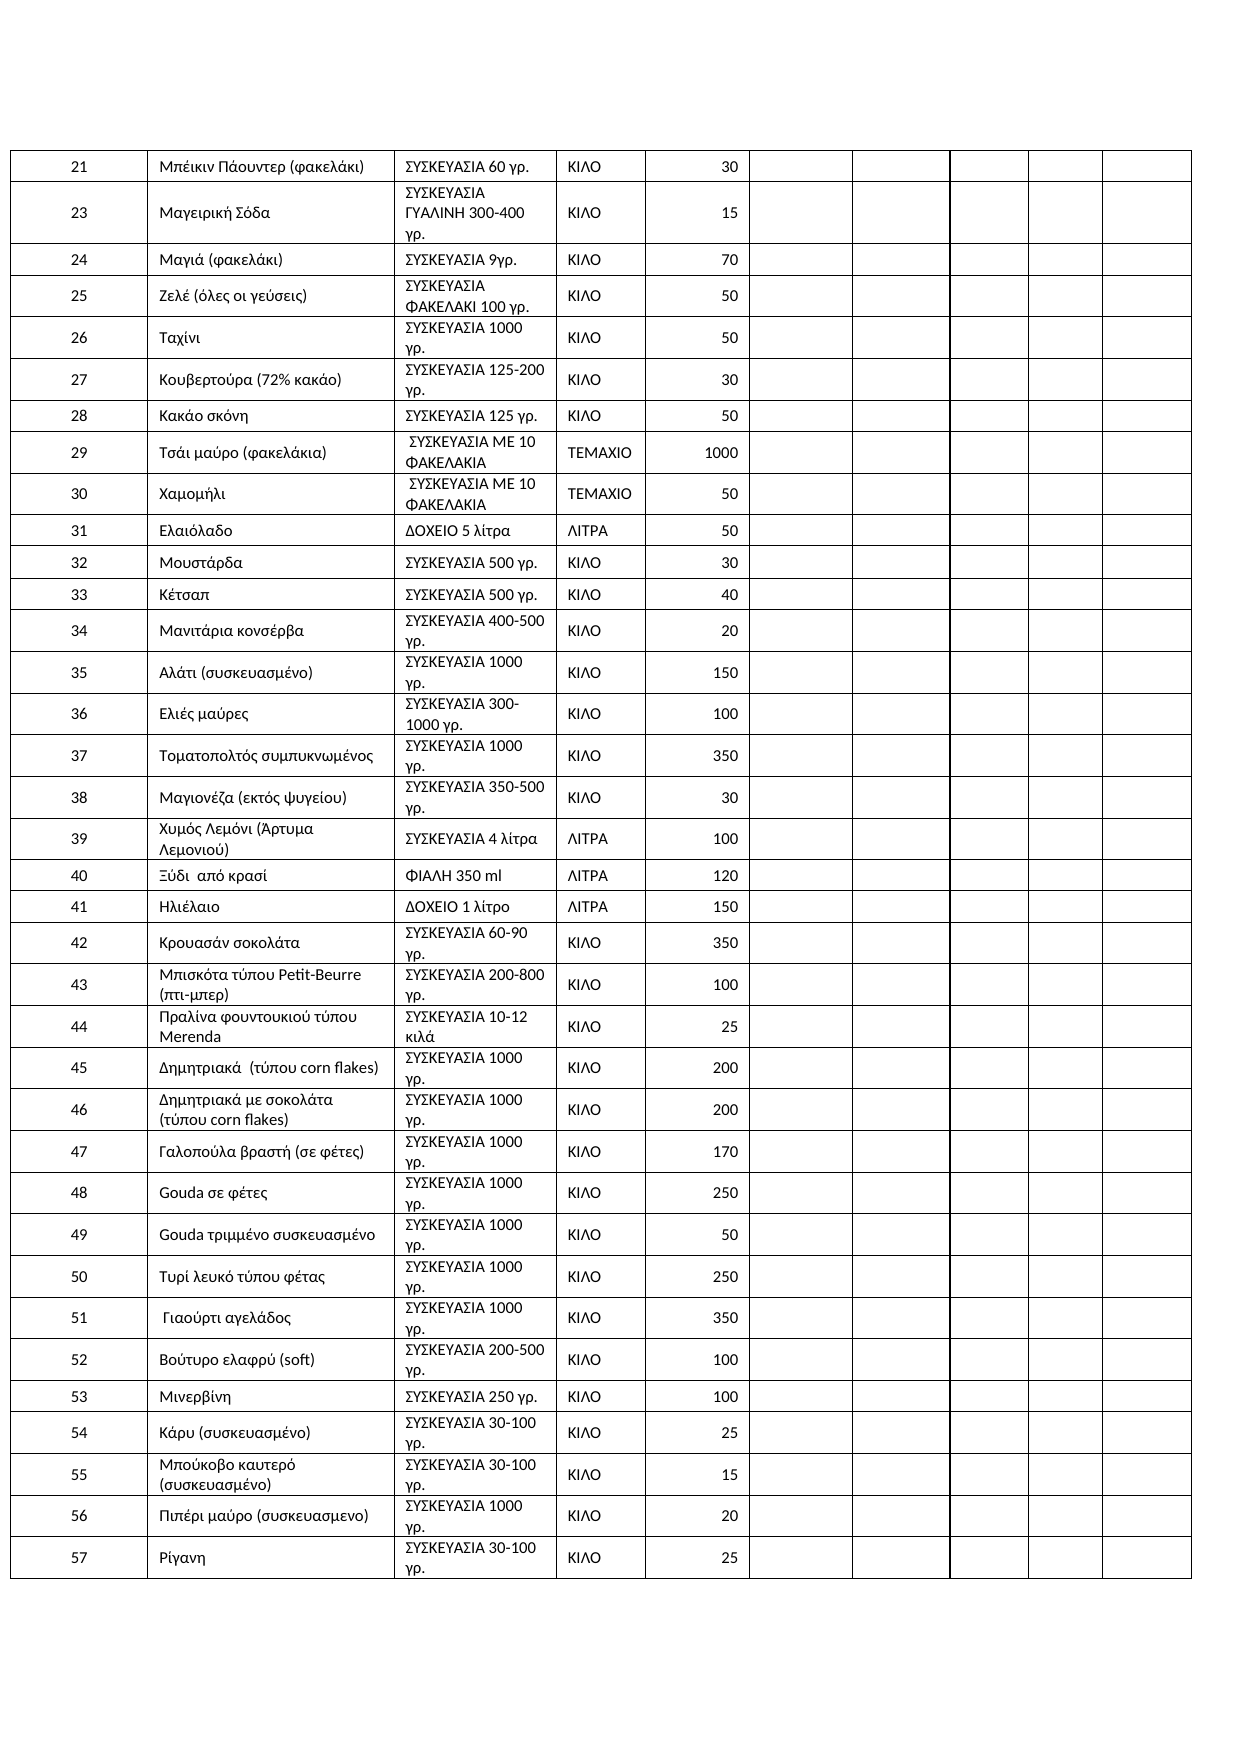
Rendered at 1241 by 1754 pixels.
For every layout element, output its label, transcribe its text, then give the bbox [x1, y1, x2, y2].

table_cell [853, 1089, 949, 1130]
table_cell [951, 964, 1028, 1005]
table_cell [1029, 182, 1102, 243]
table_cell 23 [11, 182, 147, 243]
table_cell Μαγιά (φακελάκι) [148, 244, 394, 274]
table_cell Βούτυρο ελαφρύ (soft) [148, 1339, 394, 1380]
table_cell [1103, 1537, 1191, 1578]
table_cell ΣΥΣΚΕΥΑΣΙΑ 60-90 γρ. [395, 923, 556, 963]
table_cell [951, 694, 1028, 734]
table_cell [1192, 150, 1216, 181]
table_cell ΣΥΣΚΕΥΑΣΙΑ 4 λίτρα [395, 819, 556, 859]
table_cell [1192, 400, 1216, 431]
table_cell Ελαιόλαδο [148, 515, 394, 545]
table_cell [951, 1214, 1028, 1255]
table_cell [1103, 474, 1191, 514]
table_cell 35 [11, 652, 147, 692]
table_cell ΚΙΛΟ [557, 1131, 645, 1172]
table_cell [1103, 151, 1191, 181]
table_cell ΚΙΛΟ [557, 652, 645, 692]
table_cell [750, 244, 852, 274]
table_cell [1029, 359, 1102, 399]
table_cell [750, 1048, 852, 1088]
table_cell [853, 694, 949, 734]
table_cell [750, 1381, 852, 1411]
table_cell [1103, 1496, 1191, 1536]
table_cell [1192, 1255, 1216, 1297]
table_cell [1103, 1339, 1191, 1380]
table_cell [1103, 515, 1191, 545]
table_cell [1029, 317, 1102, 358]
table_cell 100 [646, 694, 749, 734]
table_cell 150 [646, 891, 749, 922]
table_cell 100 [646, 1381, 749, 1411]
table_cell [1192, 514, 1216, 545]
table_cell [853, 1131, 949, 1172]
table_cell [750, 964, 852, 1005]
table_cell Ταχίνι [148, 317, 394, 358]
table_cell [750, 474, 852, 514]
table_cell ΤΕΜΑΧΙΟ [557, 432, 645, 472]
table_cell 24 [11, 244, 147, 274]
table_cell ΛΙΤΡΑ [557, 860, 645, 890]
table_cell ΣΥΣΚΕΥΑΣΙΑ 125-200 γρ. [395, 359, 556, 399]
table_cell [1029, 432, 1102, 472]
table_cell ΣΥΣΚΕΥΑΣΙΑ 30-100 γρ. [395, 1412, 556, 1453]
table_cell Μαγειρική Σόδα [148, 182, 394, 243]
table_cell [951, 1131, 1028, 1172]
table_cell ΔΟΧΕΙΟ 5 λίτρα [395, 515, 556, 545]
table_cell [1103, 860, 1191, 890]
table_cell 30 [646, 777, 749, 817]
table_cell Κέτσαπ [148, 579, 394, 609]
table_cell [750, 1454, 852, 1494]
table_cell 33 [11, 579, 147, 609]
table_cell Κάρυ (συσκευασμένο) [148, 1412, 394, 1453]
table_cell [853, 579, 949, 609]
table_cell ΣΥΣΚΕΥΑΣΙΑ 1000 γρ. [395, 1048, 556, 1088]
table_cell [1103, 923, 1191, 963]
table_cell [951, 401, 1028, 431]
table_cell ΣΥΣΚΕΥΑΣΙΑ 500 γρ. [395, 579, 556, 609]
table_cell [750, 652, 852, 692]
table_cell [1029, 1048, 1102, 1088]
table_cell Μανιτάρια κονσέρβα [148, 610, 394, 651]
table_cell ΚΙΛΟ [557, 1381, 645, 1411]
table_cell 50 [646, 515, 749, 545]
table_cell ΣΥΣΚΕΥΑΣΙΑ 30-100 γρ. [395, 1454, 556, 1494]
table_cell Ζελέ (όλες οι γεύσεις) [148, 276, 394, 316]
table_cell 56 [11, 1496, 147, 1536]
table_cell [1192, 181, 1216, 243]
table_cell [1103, 1256, 1191, 1297]
table_cell [1192, 693, 1216, 734]
table_cell [1192, 1495, 1216, 1536]
table_cell 36 [11, 694, 147, 734]
table_cell Ελιές μαύρες [148, 694, 394, 734]
table_cell 48 [11, 1173, 147, 1213]
table_cell [1103, 244, 1191, 274]
table_cell [1192, 431, 1216, 472]
table_cell ΚΙΛΟ [557, 317, 645, 358]
table_cell [1103, 359, 1191, 399]
table_cell 50 [646, 276, 749, 316]
table_cell ΚΙΛΟ [557, 244, 645, 274]
table_cell 34 [11, 610, 147, 651]
table_cell 21 [11, 151, 147, 181]
table_cell [951, 1339, 1028, 1380]
table_cell [951, 1173, 1028, 1213]
table_cell 25 [11, 276, 147, 316]
table_cell [1103, 1381, 1191, 1411]
table_cell [1029, 1381, 1102, 1411]
table_cell [1192, 776, 1216, 817]
table_cell ΣΥΣΚΕΥΑΣΙΑ 1000 γρ. [395, 735, 556, 776]
table_cell [750, 515, 852, 545]
table_cell [951, 610, 1028, 651]
table_cell [750, 182, 852, 243]
table_cell [1103, 1412, 1191, 1453]
table_cell ΚΙΛΟ [557, 610, 645, 651]
table_cell [951, 1089, 1028, 1130]
table_cell ΣΥΣΚΕΥΑΣΙΑ 1000 γρ. [395, 1131, 556, 1172]
table_cell [750, 1256, 852, 1297]
table_cell 50 [11, 1256, 147, 1297]
table_cell [750, 359, 852, 399]
table_cell [1029, 1537, 1102, 1578]
table_cell 350 [646, 735, 749, 776]
table_cell [1029, 1214, 1102, 1255]
table_cell Gouda τριμμένο συσκευασμένο [148, 1214, 394, 1255]
table_cell 30 [646, 359, 749, 399]
table_cell [1103, 1089, 1191, 1130]
table_cell [750, 1131, 852, 1172]
table_cell [750, 1298, 852, 1338]
table_cell 40 [646, 579, 749, 609]
table_cell Γιαούρτι αγελάδος [148, 1298, 394, 1338]
table_cell Τυρί λευκό τύπου φέτας [148, 1256, 394, 1297]
table_cell ΚΙΛΟ [557, 359, 645, 399]
table_cell [1192, 473, 1216, 514]
table_cell 47 [11, 1131, 147, 1172]
table_cell [1029, 1339, 1102, 1380]
table_cell [853, 652, 949, 692]
table_cell [951, 1454, 1028, 1494]
table_cell 30 [646, 151, 749, 181]
table_cell ΚΙΛΟ [557, 276, 645, 316]
table_cell 29 [11, 432, 147, 472]
table_cell 38 [11, 777, 147, 817]
table_cell [750, 1496, 852, 1536]
table_cell [1029, 891, 1102, 922]
table_cell [1192, 922, 1216, 963]
table_cell ΣΥΣΚΕΥΑΣΙΑ 300-1000 γρ. [395, 694, 556, 734]
table_cell ΣΥΣΚΕΥΑΣΙΑ 1000 γρ. [395, 1496, 556, 1536]
table_cell [1192, 316, 1216, 358]
table_cell [1103, 1048, 1191, 1088]
table_cell ΚΙΛΟ [557, 1298, 645, 1338]
table_cell ΣΥΣΚΕΥΑΣΙΑ 1000 γρ. [395, 652, 556, 692]
table_cell [1192, 1411, 1216, 1453]
table_cell [1103, 1131, 1191, 1172]
table_cell [853, 610, 949, 651]
table_cell [1103, 735, 1191, 776]
table_cell [951, 151, 1028, 181]
table_cell ΚΙΛΟ [557, 1537, 645, 1578]
table_cell [853, 1173, 949, 1213]
table_cell [853, 819, 949, 859]
table_cell ΣΥΣΚΕΥΑΣΙΑ ΓΥΑΛΙΝΗ 300-400 γρ. [395, 182, 556, 243]
table_cell [951, 317, 1028, 358]
table_cell [951, 244, 1028, 274]
table_cell Χυμός Λεμόνι (Άρτυμα Λεμονιού) [148, 819, 394, 859]
table_cell [1029, 515, 1102, 545]
table_cell Μαγιονέζα (εκτός ψυγείου) [148, 777, 394, 817]
table_cell Κακάο σκόνη [148, 401, 394, 431]
table_cell [1192, 545, 1216, 578]
table_cell ΦΙΑΛΗ 350 ml [395, 860, 556, 890]
table_cell 25 [646, 1412, 749, 1453]
table_cell ΚΙΛΟ [557, 1454, 645, 1494]
table_cell [1192, 963, 1216, 1005]
table_cell ΚΙΛΟ [557, 546, 645, 578]
table_cell 100 [646, 819, 749, 859]
table_cell ΚΙΛΟ [557, 1496, 645, 1536]
table_cell 39 [11, 819, 147, 859]
table_cell [951, 474, 1028, 514]
table_cell [750, 401, 852, 431]
table_cell [951, 1381, 1028, 1411]
table_cell 50 [646, 317, 749, 358]
table_cell [853, 1048, 949, 1088]
table_cell [951, 777, 1028, 817]
table_cell [750, 860, 852, 890]
table_cell ΛΙΤΡΑ [557, 891, 645, 922]
table_cell 350 [646, 1298, 749, 1338]
table_cell ΣΥΣΚΕΥΑΣΙΑ 1000 γρ. [395, 1173, 556, 1213]
table_cell [951, 546, 1028, 578]
table_cell Μπούκοβο καυτερό (συσκευασμένο) [148, 1454, 394, 1494]
table_cell ΚΙΛΟ [557, 1412, 645, 1453]
table_cell Χαμομήλι [148, 474, 394, 514]
table_cell [1103, 579, 1191, 609]
table_cell [853, 182, 949, 243]
table_cell [1029, 1006, 1102, 1047]
table_cell Gouda σε φέτες [148, 1173, 394, 1213]
table_cell [750, 1537, 852, 1578]
table_cell 55 [11, 1454, 147, 1494]
table_cell [951, 515, 1028, 545]
table_cell [1192, 275, 1216, 316]
table_cell ΣΥΣΚΕΥΑΣΙΑ 9γρ. [395, 244, 556, 274]
table_cell 53 [11, 1381, 147, 1411]
table_cell [853, 1537, 949, 1578]
table_cell ΚΙΛΟ [557, 1339, 645, 1380]
table_cell 46 [11, 1089, 147, 1130]
table_cell 28 [11, 401, 147, 431]
table_cell ΚΙΛΟ [557, 1256, 645, 1297]
table_cell Μινερβίνη [148, 1381, 394, 1411]
table_cell [853, 1006, 949, 1047]
table_cell [951, 276, 1028, 316]
table_cell [853, 923, 949, 963]
table_cell 54 [11, 1412, 147, 1453]
table_cell [1192, 609, 1216, 651]
table_cell 250 [646, 1173, 749, 1213]
table_cell [750, 891, 852, 922]
table_cell Τοματοπολτός συμπυκνωμένος [148, 735, 394, 776]
table_cell ΣΥΣΚΕΥΑΣΙΑ 125 γρ. [395, 401, 556, 431]
table_cell [951, 1298, 1028, 1338]
table_cell [1192, 1047, 1216, 1088]
table_cell 27 [11, 359, 147, 399]
table_cell [1029, 694, 1102, 734]
table_cell [853, 359, 949, 399]
table_cell [1192, 578, 1216, 609]
table_cell [1192, 1380, 1216, 1411]
table_cell [1029, 401, 1102, 431]
table_cell ΣΥΣΚΕΥΑΣΙΑ 1000 γρ. [395, 1298, 556, 1338]
table_cell [1029, 735, 1102, 776]
table_cell [951, 1412, 1028, 1453]
table_cell ΚΙΛΟ [557, 579, 645, 609]
table_cell 170 [646, 1131, 749, 1172]
table_cell 200 [646, 1048, 749, 1088]
table_cell ΣΥΣΚΕΥΑΣΙΑ 1000 γρ. [395, 1089, 556, 1130]
table_cell Γαλοπούλα βραστή (σε φέτες) [148, 1131, 394, 1172]
table_cell [1192, 1130, 1216, 1172]
table_cell [1029, 546, 1102, 578]
table_cell [1029, 151, 1102, 181]
table_cell [1192, 358, 1216, 399]
table_cell 50 [646, 474, 749, 514]
table_cell Μπέικιν Πάουντερ (φακελάκι) [148, 151, 394, 181]
table_cell [853, 1214, 949, 1255]
table_cell [1103, 1214, 1191, 1255]
table_cell [750, 819, 852, 859]
table_cell ΚΙΛΟ [557, 1173, 645, 1213]
table_cell ΣΥΣΚΕΥΑΣΙΑ 500 γρ. [395, 546, 556, 578]
table_cell 350 [646, 923, 749, 963]
table_cell Αλάτι (συσκευασμένο) [148, 652, 394, 692]
table_cell [853, 401, 949, 431]
table_cell [1029, 1496, 1102, 1536]
table_cell [853, 1256, 949, 1297]
table_cell [1029, 1256, 1102, 1297]
table_cell [951, 432, 1028, 472]
table_cell ΚΙΛΟ [557, 1214, 645, 1255]
table_cell 43 [11, 964, 147, 1005]
table_cell [1103, 1454, 1191, 1494]
table_cell [1029, 474, 1102, 514]
table_cell [1192, 734, 1216, 776]
table_cell [1103, 432, 1191, 472]
table_cell [1029, 964, 1102, 1005]
table_cell [951, 1496, 1028, 1536]
table_cell [750, 923, 852, 963]
table_cell ΣΥΣΚΕΥΑΣΙΑ 10-12 κιλά [395, 1006, 556, 1047]
table_cell [1192, 1088, 1216, 1130]
table_cell [1192, 1297, 1216, 1338]
table_cell [853, 1381, 949, 1411]
table_cell [853, 151, 949, 181]
table_cell [1192, 859, 1216, 890]
table_cell [1103, 891, 1191, 922]
table_cell 1000 [646, 432, 749, 472]
table_cell [853, 777, 949, 817]
table_cell 250 [646, 1256, 749, 1297]
table_cell [1029, 1298, 1102, 1338]
table_cell [853, 515, 949, 545]
table_cell [1103, 964, 1191, 1005]
table_cell [853, 317, 949, 358]
table_cell Τσάι μαύρο (φακελάκια) [148, 432, 394, 472]
table_cell [853, 964, 949, 1005]
table_cell [951, 1006, 1028, 1047]
table_cell ΚΙΛΟ [557, 401, 645, 431]
table_cell Δημητριακά με σοκολάτα (τύπου corn flakes) [148, 1089, 394, 1130]
table_cell [1029, 1131, 1102, 1172]
table_cell [951, 1537, 1028, 1578]
table_cell ΚΙΛΟ [557, 1048, 645, 1088]
table_cell 50 [646, 401, 749, 431]
table_cell [1103, 1298, 1191, 1338]
table_cell [951, 1048, 1028, 1088]
table_cell [750, 1089, 852, 1130]
table_cell [750, 610, 852, 651]
table_cell [1192, 1453, 1216, 1494]
table_cell Πραλίνα φουντουκιού τύπου Merenda [148, 1006, 394, 1047]
table_cell [750, 777, 852, 817]
table_cell [1192, 243, 1216, 274]
table_cell [853, 1298, 949, 1338]
table_cell [951, 735, 1028, 776]
table_cell 41 [11, 891, 147, 922]
table_cell Κρουασάν σοκολάτα [148, 923, 394, 963]
table_cell 57 [11, 1537, 147, 1578]
table_cell ΚΙΛΟ [557, 923, 645, 963]
table_cell [750, 1214, 852, 1255]
table_cell 150 [646, 652, 749, 692]
table_cell 31 [11, 515, 147, 545]
table_cell [853, 735, 949, 776]
table_cell [750, 1412, 852, 1453]
table_cell ΣΥΣΚΕΥΑΣΙΑ ΦΑΚΕΛΑΚΙ 100 γρ. [395, 276, 556, 316]
table_cell [853, 1412, 949, 1453]
table_cell [1029, 579, 1102, 609]
table_cell [1192, 818, 1216, 859]
table_cell ΛΙΤΡΑ [557, 819, 645, 859]
table_cell 42 [11, 923, 147, 963]
table_cell [1192, 1213, 1216, 1255]
table_cell [853, 1339, 949, 1380]
table_cell ΣΥΣΚΕΥΑΣΙΑ 1000 γρ. [395, 1214, 556, 1255]
table_cell [1029, 1412, 1102, 1453]
table_cell [853, 860, 949, 890]
table_cell Κουβερτούρα (72% κακάο) [148, 359, 394, 399]
table_cell ΚΙΛΟ [557, 735, 645, 776]
table_cell Μουστάρδα [148, 546, 394, 578]
table_cell [750, 694, 852, 734]
table_cell [1029, 819, 1102, 859]
table_cell [853, 1454, 949, 1494]
table_cell [1029, 610, 1102, 651]
table_cell [951, 579, 1028, 609]
table_cell [1029, 652, 1102, 692]
table_cell 15 [646, 1454, 749, 1494]
table_cell [853, 244, 949, 274]
table_cell [1192, 1536, 1216, 1578]
table_cell [1029, 923, 1102, 963]
table_cell Δημητριακά (τύπου corn flakes) [148, 1048, 394, 1088]
table_cell 20 [646, 610, 749, 651]
table_cell [1029, 860, 1102, 890]
table_cell ΚΙΛΟ [557, 182, 645, 243]
table_cell [951, 819, 1028, 859]
table_cell [1103, 1006, 1191, 1047]
table_cell ΣΥΣΚΕΥΑΣΙΑ 30-100 γρ. [395, 1537, 556, 1578]
table_cell 120 [646, 860, 749, 890]
table_cell [1103, 401, 1191, 431]
table_cell ΛΙΤΡΑ [557, 515, 645, 545]
table_cell [1029, 244, 1102, 274]
table_cell 200 [646, 1089, 749, 1130]
table_cell ΣΥΣΚΕΥΑΣΙΑ 1000 γρ. [395, 317, 556, 358]
table_cell [750, 151, 852, 181]
table_cell ΣΥΣΚΕΥΑΣΙΑ 200-500 γρ. [395, 1339, 556, 1380]
table_cell [853, 432, 949, 472]
table_cell Πιπέρι μαύρο (συσκευασμενο) [148, 1496, 394, 1536]
table_cell ΔΟΧΕΙΟ 1 λίτρο [395, 891, 556, 922]
table_cell Ξύδι από κρασί [148, 860, 394, 890]
table_cell [750, 579, 852, 609]
table_cell ΣΥΣΚΕΥΑΣΙΑ ΜΕ 10 ΦΑΚΕΛΑΚΙΑ [395, 474, 556, 514]
table_cell ΣΥΣΚΕΥΑΣΙΑ ΜΕ 10 ΦΑΚΕΛΑΚΙΑ [395, 432, 556, 472]
table_cell Ηλιέλαιο [148, 891, 394, 922]
table_cell [951, 182, 1028, 243]
table_cell 25 [646, 1537, 749, 1578]
table_cell 50 [646, 1214, 749, 1255]
table_cell 52 [11, 1339, 147, 1380]
table_cell [1103, 1173, 1191, 1213]
table_cell 30 [11, 474, 147, 514]
table_cell [853, 474, 949, 514]
table_cell [951, 860, 1028, 890]
table_cell [750, 1173, 852, 1213]
table_cell [1029, 1454, 1102, 1494]
table_cell 37 [11, 735, 147, 776]
table_cell [1029, 1089, 1102, 1130]
table_cell [1103, 317, 1191, 358]
table_cell [1103, 694, 1191, 734]
table_cell Ρίγανη [148, 1537, 394, 1578]
table_cell [1103, 819, 1191, 859]
table_cell ΤΕΜΑΧΙΟ [557, 474, 645, 514]
table_cell [951, 359, 1028, 399]
table_cell ΚΙΛΟ [557, 1089, 645, 1130]
table_cell 25 [646, 1006, 749, 1047]
table_cell [1103, 777, 1191, 817]
table_cell [750, 1006, 852, 1047]
table_cell [853, 1496, 949, 1536]
table_cell [853, 891, 949, 922]
table_cell [1192, 1172, 1216, 1213]
table_cell [1103, 276, 1191, 316]
table_cell ΚΙΛΟ [557, 694, 645, 734]
table_cell [750, 546, 852, 578]
table_cell [1103, 610, 1191, 651]
table_cell [1029, 777, 1102, 817]
table_cell [1103, 182, 1191, 243]
table_cell 51 [11, 1298, 147, 1338]
table_cell ΣΥΣΚΕΥΑΣΙΑ 250 γρ. [395, 1381, 556, 1411]
table_cell ΣΥΣΚΕΥΑΣΙΑ 60 γρ. [395, 151, 556, 181]
table_cell 32 [11, 546, 147, 578]
table_cell 100 [646, 964, 749, 1005]
table_cell [1029, 1173, 1102, 1213]
table_cell 70 [646, 244, 749, 274]
table_cell ΣΥΣΚΕΥΑΣΙΑ 400-500 γρ. [395, 610, 556, 651]
table_cell 20 [646, 1496, 749, 1536]
table_cell 44 [11, 1006, 147, 1047]
table_cell [750, 276, 852, 316]
table_cell [853, 546, 949, 578]
table_cell 40 [11, 860, 147, 890]
table_cell [750, 317, 852, 358]
table_cell [1103, 652, 1191, 692]
table_cell ΚΙΛΟ [557, 1006, 645, 1047]
table_cell [750, 1339, 852, 1380]
table_cell Μπισκότα τύπου Petit-Beurre (πτι-μπερ) [148, 964, 394, 1005]
table_cell [1103, 546, 1191, 578]
table_cell [951, 923, 1028, 963]
table_cell [1192, 651, 1216, 692]
table_cell [750, 735, 852, 776]
table_cell [1029, 276, 1102, 316]
table_cell 100 [646, 1339, 749, 1380]
table_cell ΣΥΣΚΕΥΑΣΙΑ 350-500 γρ. [395, 777, 556, 817]
table_cell 30 [646, 546, 749, 578]
table_cell 49 [11, 1214, 147, 1255]
table_cell [750, 432, 852, 472]
table_cell 26 [11, 317, 147, 358]
table_cell [951, 891, 1028, 922]
table_cell [1192, 1005, 1216, 1047]
table_cell ΣΥΣΚΕΥΑΣΙΑ 200-800 γρ. [395, 964, 556, 1005]
table_cell ΚΙΛΟ [557, 151, 645, 181]
table_cell [1192, 890, 1216, 922]
table_cell ΣΥΣΚΕΥΑΣΙΑ 1000 γρ. [395, 1256, 556, 1297]
table_cell [853, 276, 949, 316]
table_cell 45 [11, 1048, 147, 1088]
table_cell ΚΙΛΟ [557, 777, 645, 817]
table_cell [951, 1256, 1028, 1297]
table_cell ΚΙΛΟ [557, 964, 645, 1005]
table_cell 15 [646, 182, 749, 243]
table_cell [951, 652, 1028, 692]
table_cell [1192, 1338, 1216, 1380]
